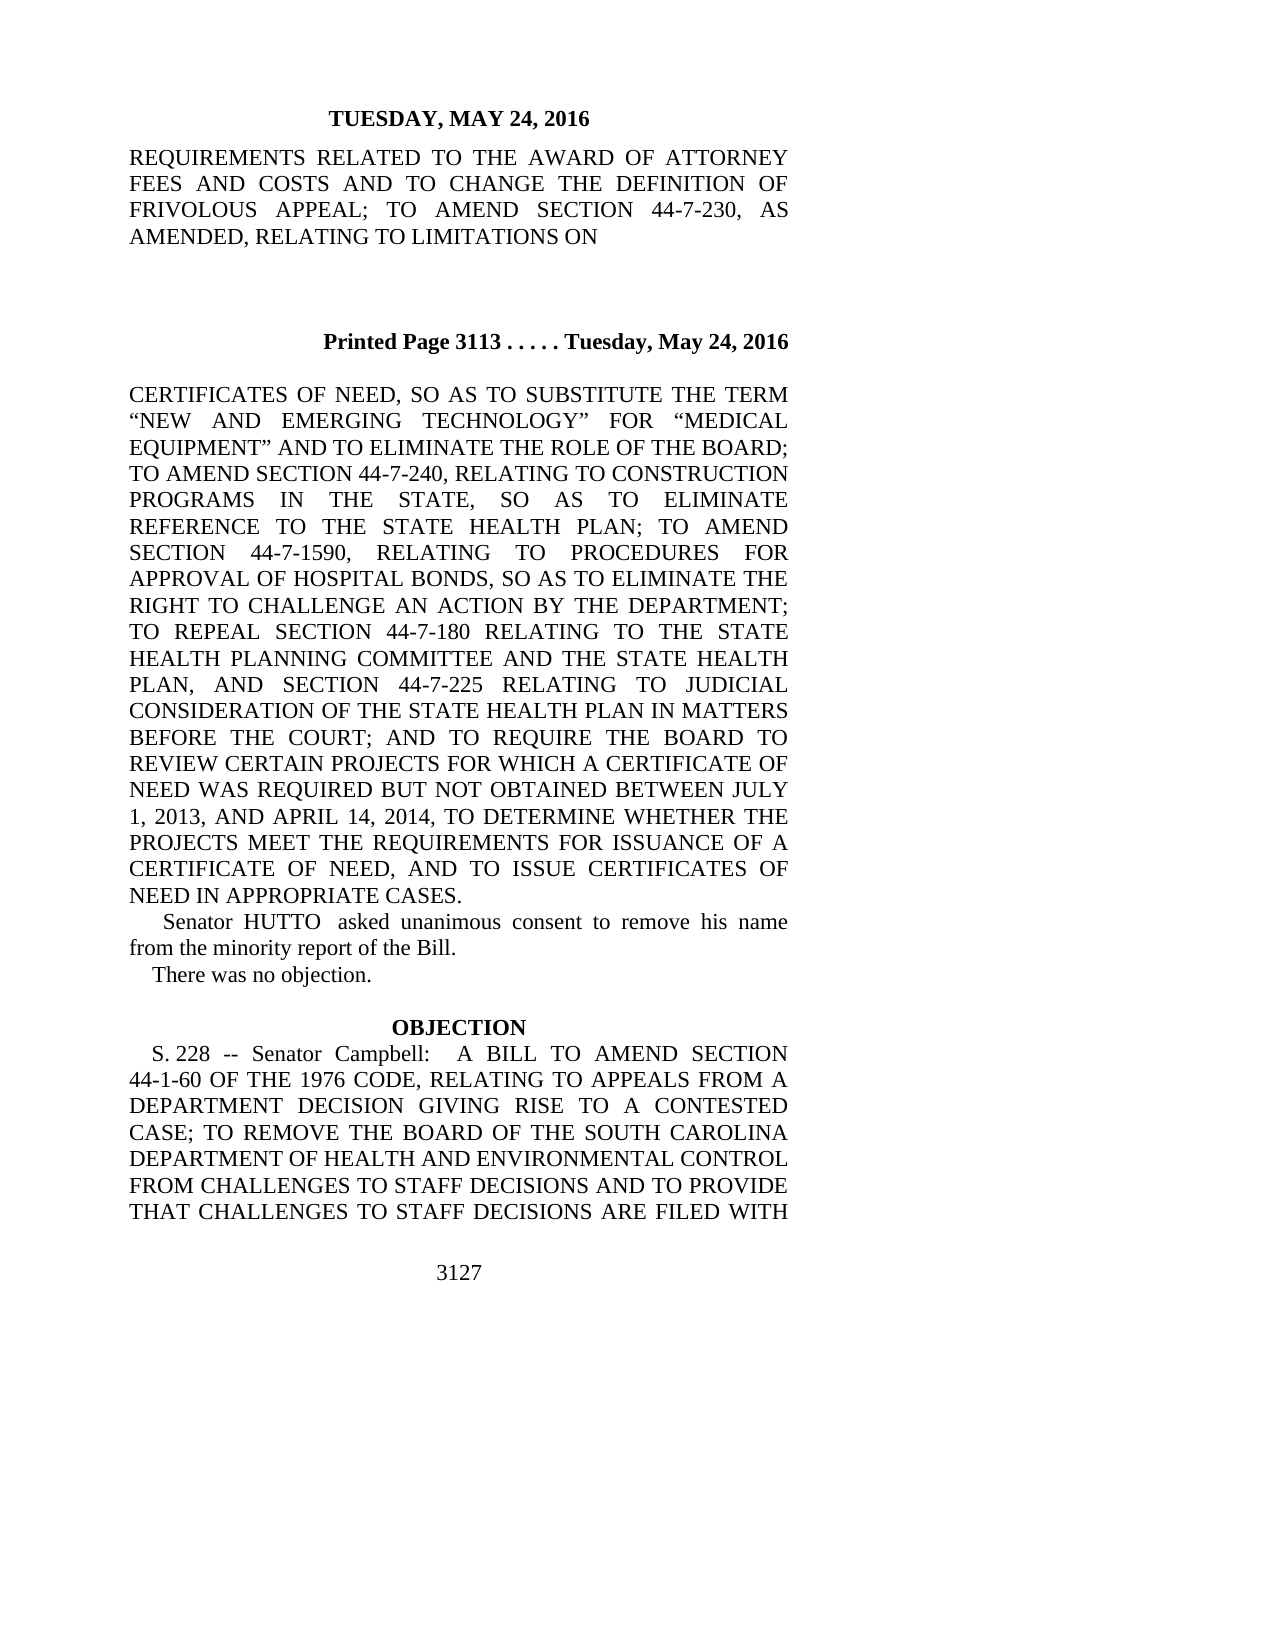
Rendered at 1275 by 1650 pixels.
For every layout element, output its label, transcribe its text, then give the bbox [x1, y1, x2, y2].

text CERTIFICATES OF NEED, SO AS TO SUBSTITUTE THE TERM “NEW AND EMERGING TECHNOLOGY” FOR “MEDICAL EQUIPMENT” AND TO ELIMINATE THE ROLE OF THE BOARD; TO AMEND SECTION 44-7-240, RELATING TO CONSTRUCTION PROGRAMS IN THE STATE, SO AS TO ELIMINATE REFERENCE TO THE STATE HEALTH PLAN; TO AMEND SECTION 44-7-1590, RELATING TO PROCEDURES FOR APPROVAL OF HOSPITAL BONDS, SO AS TO ELIMINATE THE RIGHT TO CHALLENGE AN ACTION BY THE DEPARTMENT; TO REPEAL SECTION 44-7-180 RELATING TO THE STATE HEALTH PLANNING COMMITTEE AND THE STATE HEALTH PLAN, AND SECTION 44-7-225 RELATING TO JUDICIAL CONSIDERATION OF THE STATE HEALTH PLAN IN MATTERS BEFORE THE COURT; AND TO REQUIRE THE BOARD TO REVIEW CERTAIN PROJECTS FOR WHICH A CERTIFICATE OF NEED WAS REQUIRED BUT NOT OBTAINED BETWEEN JULY 1, 2013, AND APRIL 14, 2014, TO DETERMINE WHETHER THE PROJECTS MEET THE REQUIREMENTS FOR ISSUANCE OF A CERTIFICATE OF NEED, AND TO ISSUE CERTIFICATES OF NEED IN APPROPRIATE CASES. [129, 381, 789, 908]
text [129, 1040, 789, 1224]
text Printed Page 3113 . . . . . Tuesday, May 24, 2016 [129, 328, 789, 355]
text Senator HUTTO asked unanimous consent to remove his name from the minority report of the Bill. [129, 908, 789, 961]
text There was no objection. [129, 961, 789, 987]
text OBJECTION [129, 1013, 789, 1040]
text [129, 144, 789, 249]
